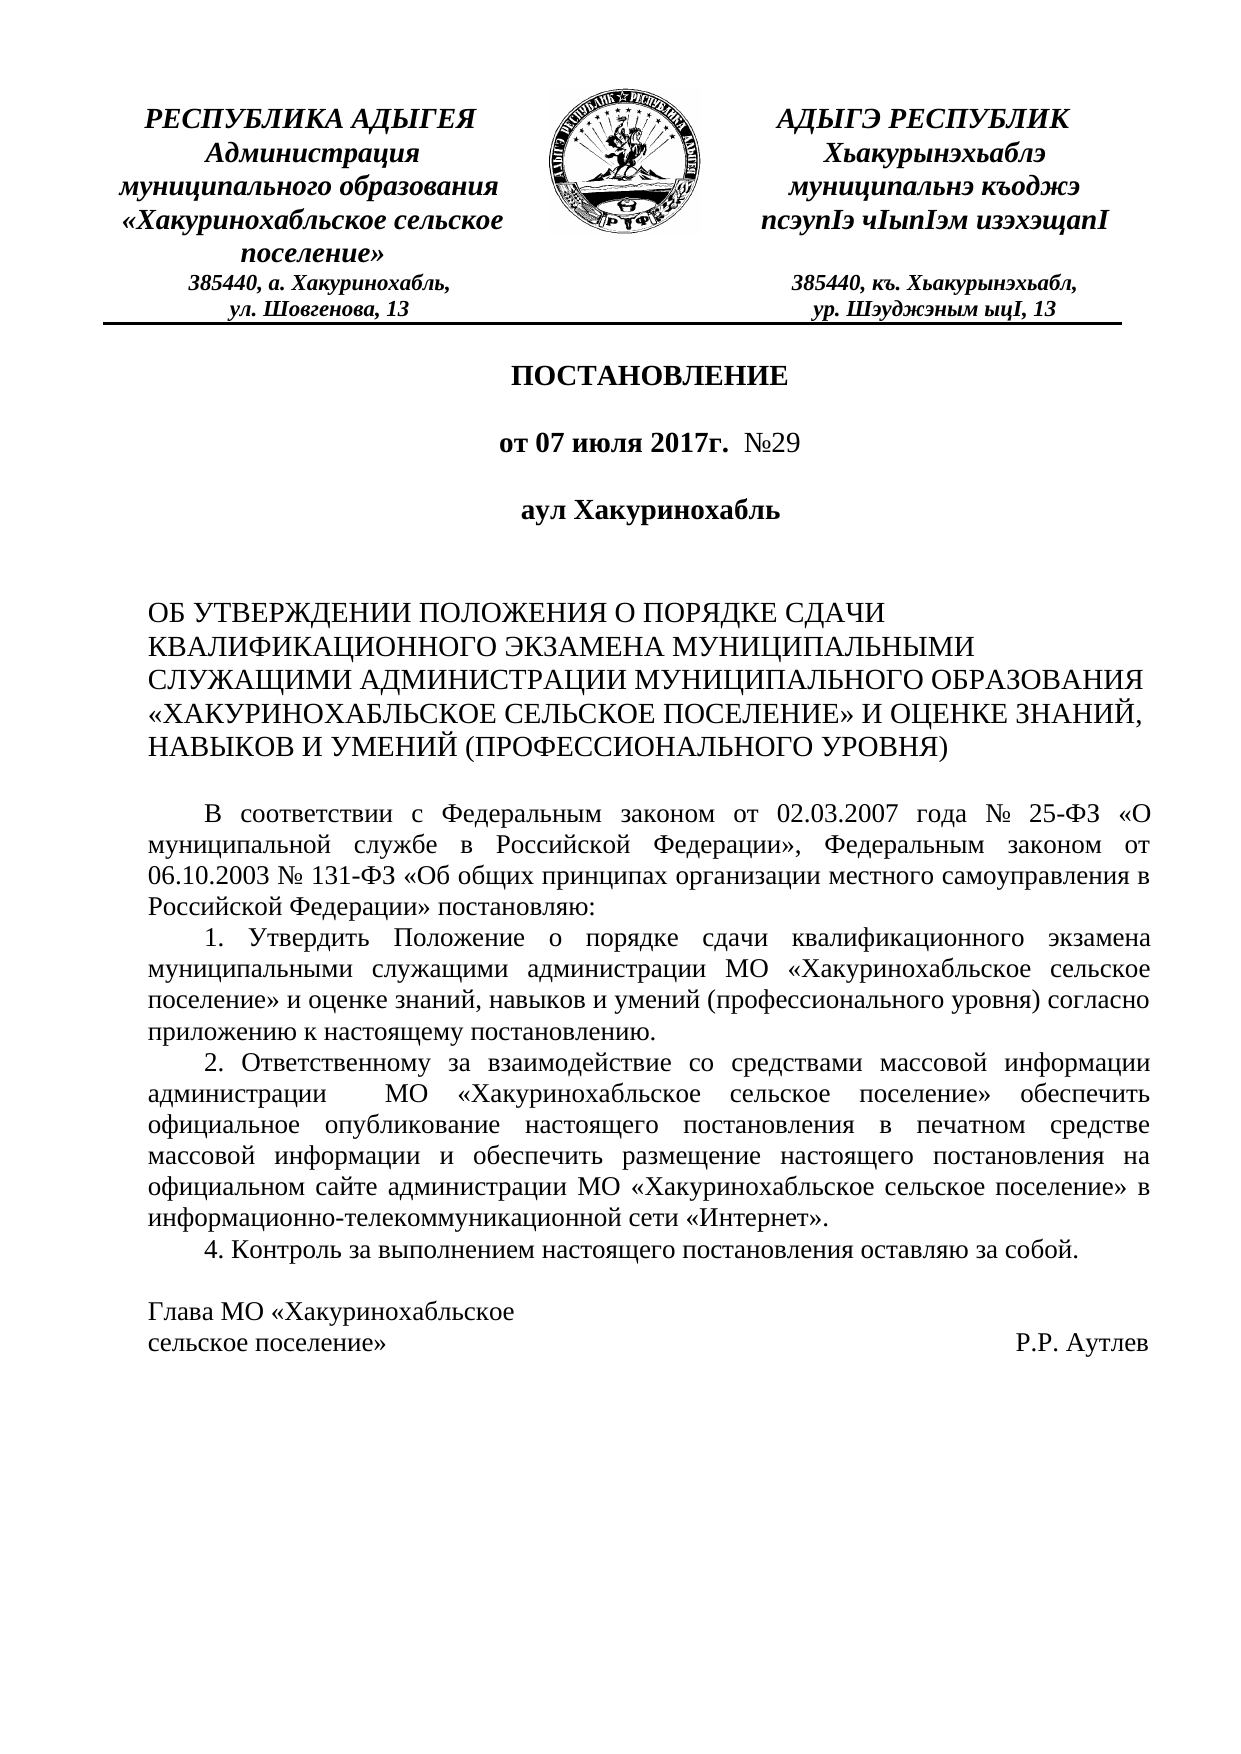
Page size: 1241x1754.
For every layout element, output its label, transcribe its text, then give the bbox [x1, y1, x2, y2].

text В соответствии с Федеральным законом от 02.03.2007 года № 25-ФЗ «О муниципальной службе в Российской Федерации», Федеральным законом от 06.10.2003 № 131-ФЗ «Об общих принципах организации местного самоуправления в Российской Федерации» постановляю: [148, 797, 1152, 921]
table_header РЕСПУБЛИКА АДЫГЕЯ Администрация муниципального образования «Хакуринохабльское сельское поселение» 385440, а. Хакуринохабль, ул. Шовгенова, 13 [103, 89, 522, 322]
text сельское поселение» Р.Р. Аутлев [148, 1326, 1152, 1357]
table_header [522, 89, 729, 322]
text от 07 июля 2017г. №29 [148, 425, 1152, 459]
title ОБ УТВЕРЖДЕНИИ ПОЛОЖЕНИЯ О ПОРЯДКЕ СДАЧИ КВАЛИФИКАЦИОННОГО ЭКЗАМЕНА МУНИЦИПАЛЬНЫМИ СЛУЖАЩИМИ АДМИНИСТРАЦИИ МУНИЦИПАЛЬНОГО ОБРАЗОВАНИЯ «ХАКУРИНОХАБЛЬСКОЕ СЕЛЬСКОЕ ПОСЕЛЕНИЕ» И ОЦЕНКЕ ЗНАНИЙ, НАВЫКОВ И УМЕНИЙ (ПРОФЕССИОНАЛЬНОГО УРОВНЯ) [148, 595, 1152, 763]
picture [548, 88, 702, 235]
text 4. Контроль за выполнением настоящего постановления оставляю за собой. [148, 1233, 1152, 1264]
table_header АДЫГЭ РЕСПУБЛИК Хьакурынэхьаблэ муниципальнэ къоджэ псэупIэ чIыпIэм изэхэщапI 385440, къ. Хьакурынэхьабл, ур. Шэуджэным ыцI, 13 [729, 89, 1122, 322]
text Глава МО «Хакуринохабльское [148, 1295, 1152, 1326]
text 1. Утвердить Положение о порядке сдачи квалификационного экзамена муниципальными служащими администрации МО «Хакуринохабльское сельское поселение» и оценке знаний, навыков и умений (профессионального уровня) согласно приложению к настоящему постановлению. [148, 921, 1152, 1046]
text 2. Ответственному за взаимодействие со средствами массовой информации администрации МО «Хакуринохабльское сельское поселение» обеспечить официальное опубликование настоящего постановления в печатном средстве массовой информации и обеспечить размещение настоящего постановления на официальном сайте администрации МО «Хакуринохабльское сельское поселение» в информационно-телекоммуникационной сети «Интернет». [148, 1046, 1152, 1233]
text аул Хакуринохабль [148, 492, 1153, 526]
text ПОСТАНОВЛЕНИЕ [148, 358, 1152, 392]
